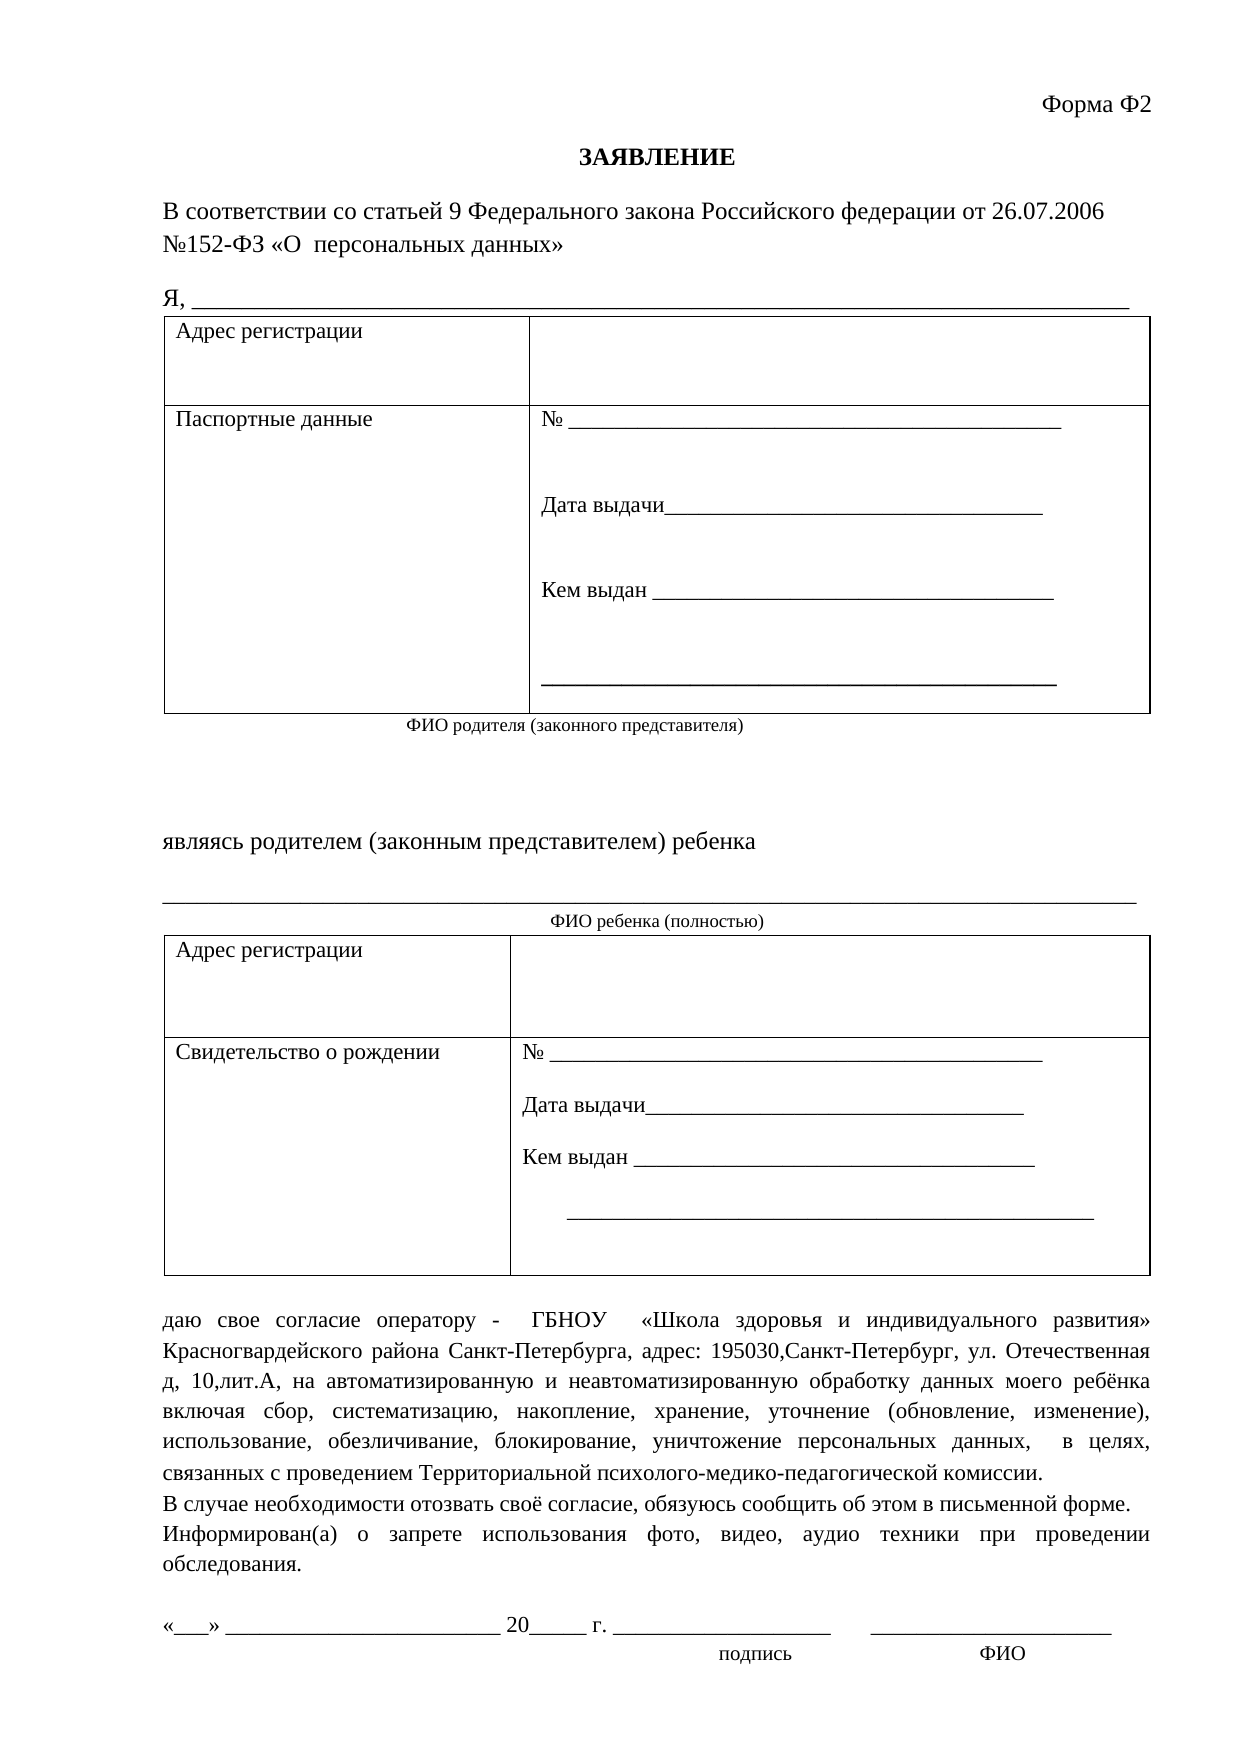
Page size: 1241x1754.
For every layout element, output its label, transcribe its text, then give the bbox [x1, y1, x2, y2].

text _____________________________________________________________________________________ [162, 879, 1152, 906]
text Форма Ф2 [162, 89, 1152, 117]
text даю свое согласие оператору - ГБНОУ «Школа здоровья и индивидуального развития» Красногвардейского района Санкт-Петербурга, адрес: 195030,Санкт-Петербург, ул. Отечественная д, 10,лит.А, на автоматизированную и неавтоматизированную обработку данных моего ребёнка включая сбор, систематизацию, накопление, хранение, уточнение (обновление, изменение), использование, обезличивание, блокирование, уничтожение персональных данных, в целях, связанных с проведением Территориальной психолого-медико-педагогической комиссии. [162, 1306, 1152, 1486]
table_cell № ___________________________________________ Дата выдачи_________________________________ Кем выдан ___________________________________ _____________________________________________ [530, 406, 1149, 713]
table_header [530, 317, 1149, 404]
text Информирован(а) о запрете использования фото, видео, аудио техники при проведении обследования. [162, 1520, 1152, 1577]
text В случае необходимости отозвать своё согласие, обязуюсь сообщить об этом в письменной форме. [162, 1490, 1152, 1516]
text подпись ФИО [162, 1641, 1152, 1665]
text В соответствии со статьей 9 Федерального закона Российского федерации от 26.07.2006 №152-ФЗ «О персональных данных» [162, 196, 1152, 258]
table_header [511, 936, 1149, 1037]
table_header Адрес регистрации [165, 317, 529, 404]
table_cell Свидетельство о рождении [165, 1038, 510, 1275]
text ФИО ребенка (полностью) [162, 910, 1152, 931]
table_cell № ___________________________________________ Дата выдачи_________________________________ Кем выдан ___________________________________ ______________________________________________ [511, 1038, 1149, 1275]
text являясь родителем (законным представителем) ребенка [162, 826, 1152, 854]
text Я, ___________________________________________________________________________ [162, 283, 1152, 312]
text ФИО родителя (законного представителя) [162, 714, 1152, 735]
table_cell Паспортные данные [165, 406, 529, 713]
table_header Адрес регистрации [165, 936, 510, 1037]
text ЗАЯВЛЕНИЕ [162, 142, 1152, 171]
text «___» ________________________ 20_____ г. ___________________ _____________________ [162, 1611, 1152, 1637]
